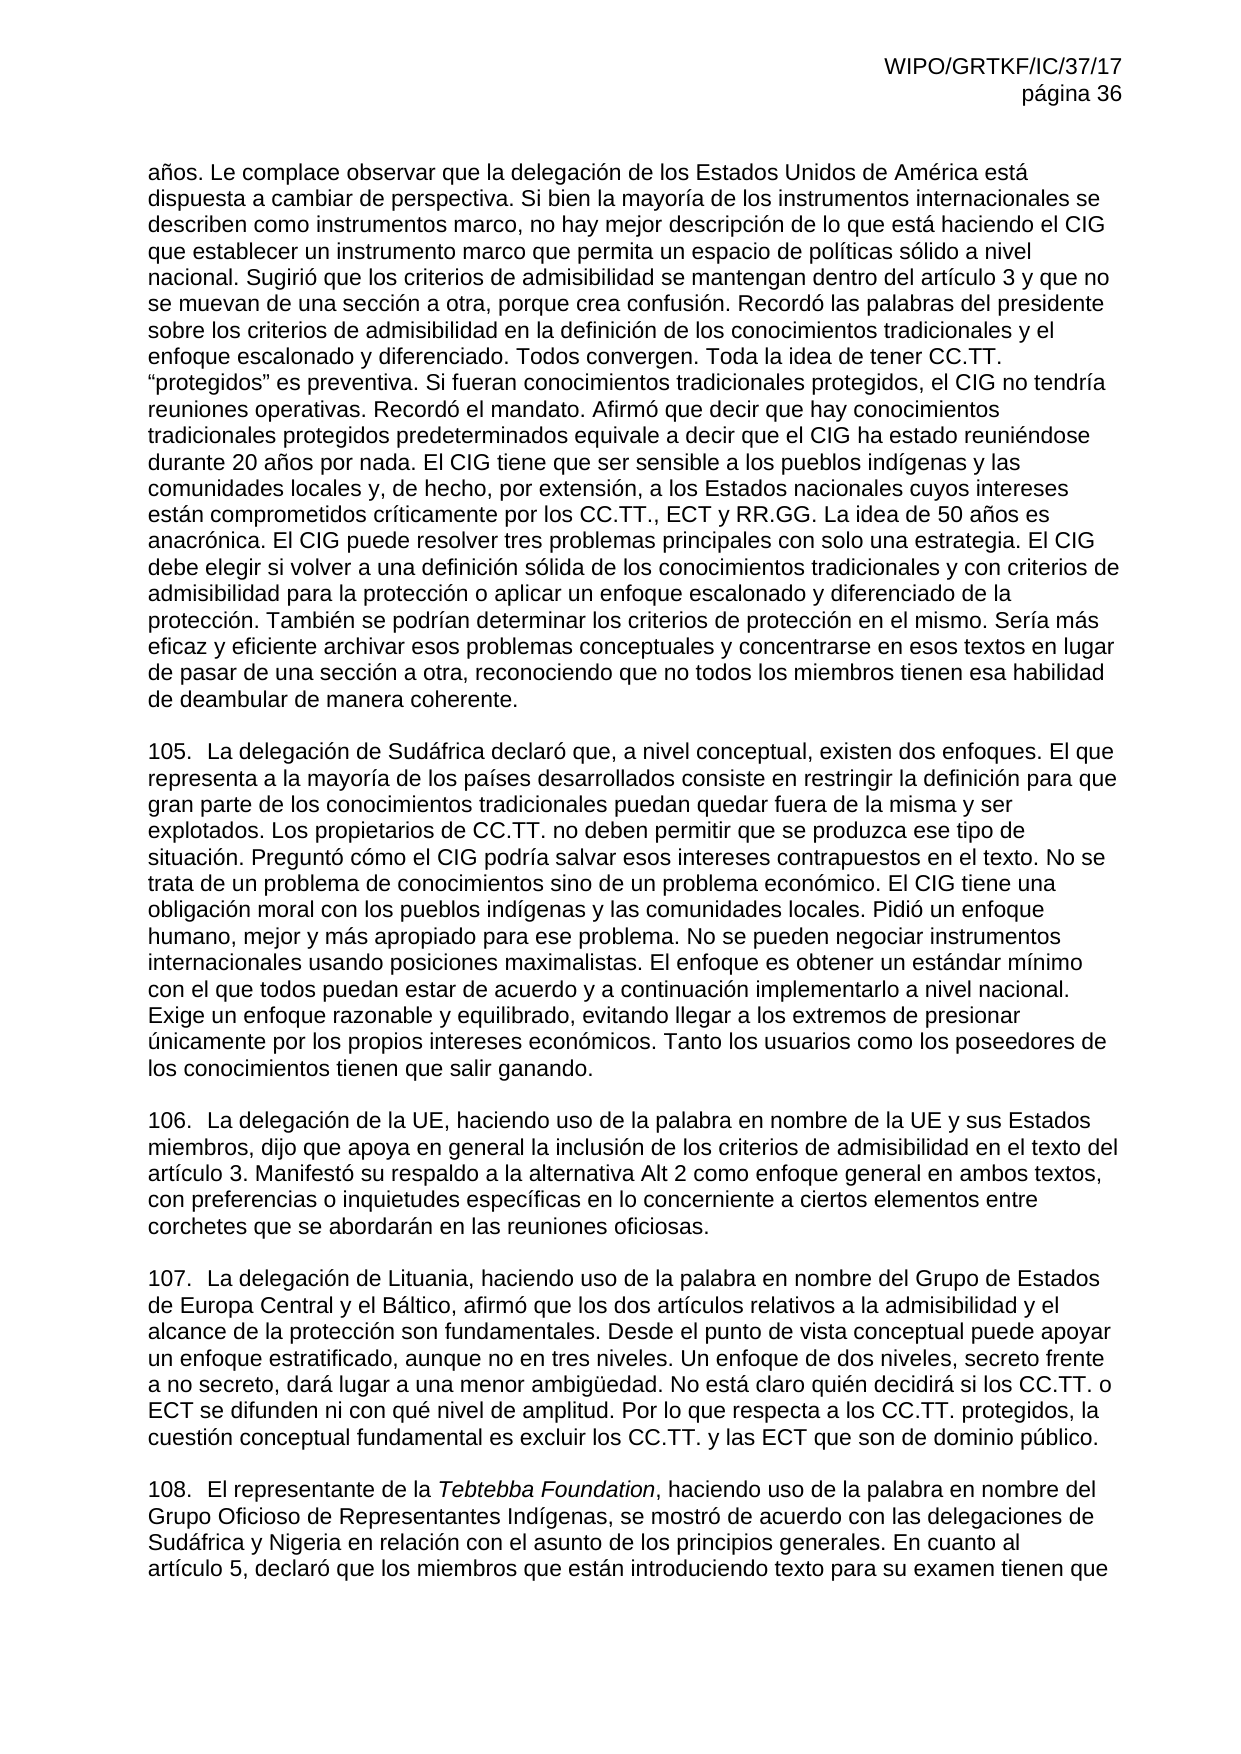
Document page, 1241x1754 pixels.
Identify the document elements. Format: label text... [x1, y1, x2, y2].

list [148, 1476, 1122, 1582]
list La delegación de Lituania, haciendo uso de la palabra en nombre del Grupo de Estados de Europa Central y el Báltico, afirmó que los dos artículos relativos a la admisibilidad y el alcance de la protección son fundamentales. Desde el punto de vista conceptual puede apoyar un enfoque estratificado, aunque no en tres niveles. Un enfoque de dos niveles, secreto frente a no secreto, dará lugar a una menor ambigüedad. No está claro quién decidirá si los CC.TT. o ECT se difunden ni con qué nivel de amplitud. Por lo que respecta a los CC.TT. protegidos, la cuestión conceptual fundamental es excluir los CC.TT. y las ECT que son de dominio público. [148, 1265, 1122, 1450]
list La delegación de la UE, haciendo uso de la palabra en nombre de la UE y sus Estados miembros, dijo que apoya en general la inclusión de los criterios de admisibilidad en el texto del artículo 3. Manifestó su respaldo a la alternativa Alt 2 como enfoque general en ambos textos, con preferencias o inquietudes específicas en lo concerniente a ciertos elementos entre corchetes que se abordarán en las reuniones oficiosas. [148, 1107, 1122, 1239]
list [148, 158, 1122, 712]
list La delegación de Sudáfrica declaró que, a nivel conceptual, existen dos enfoques. El que representa a la mayoría de los países desarrollados consiste en restringir la definición para que gran parte de los conocimientos tradicionales puedan quedar fuera de la misma y ser explotados. Los propietarios de CC.TT. no deben permitir que se produzca ese tipo de situación. Preguntó cómo el CIG podría salvar esos intereses contrapuestos en el texto. No se trata de un problema de conocimientos sino de un problema económico. El CIG tiene una obligación moral con los pueblos indígenas y las comunidades locales. Pidió un enfoque humano, mejor y más apropiado para ese problema. No se pueden negociar instrumentos internacionales usando posiciones maximalistas. El enfoque es obtener un estándar mínimo con el que todos puedan estar de acuerdo y a continuación implementarlo a nivel nacional. Exige un enfoque razonable y equilibrado, evitando llegar a los extremos de presionar únicamente por los propios intereses económicos. Tanto los usuarios como los poseedores de los conocimientos tienen que salir ganando. [148, 738, 1122, 1081]
